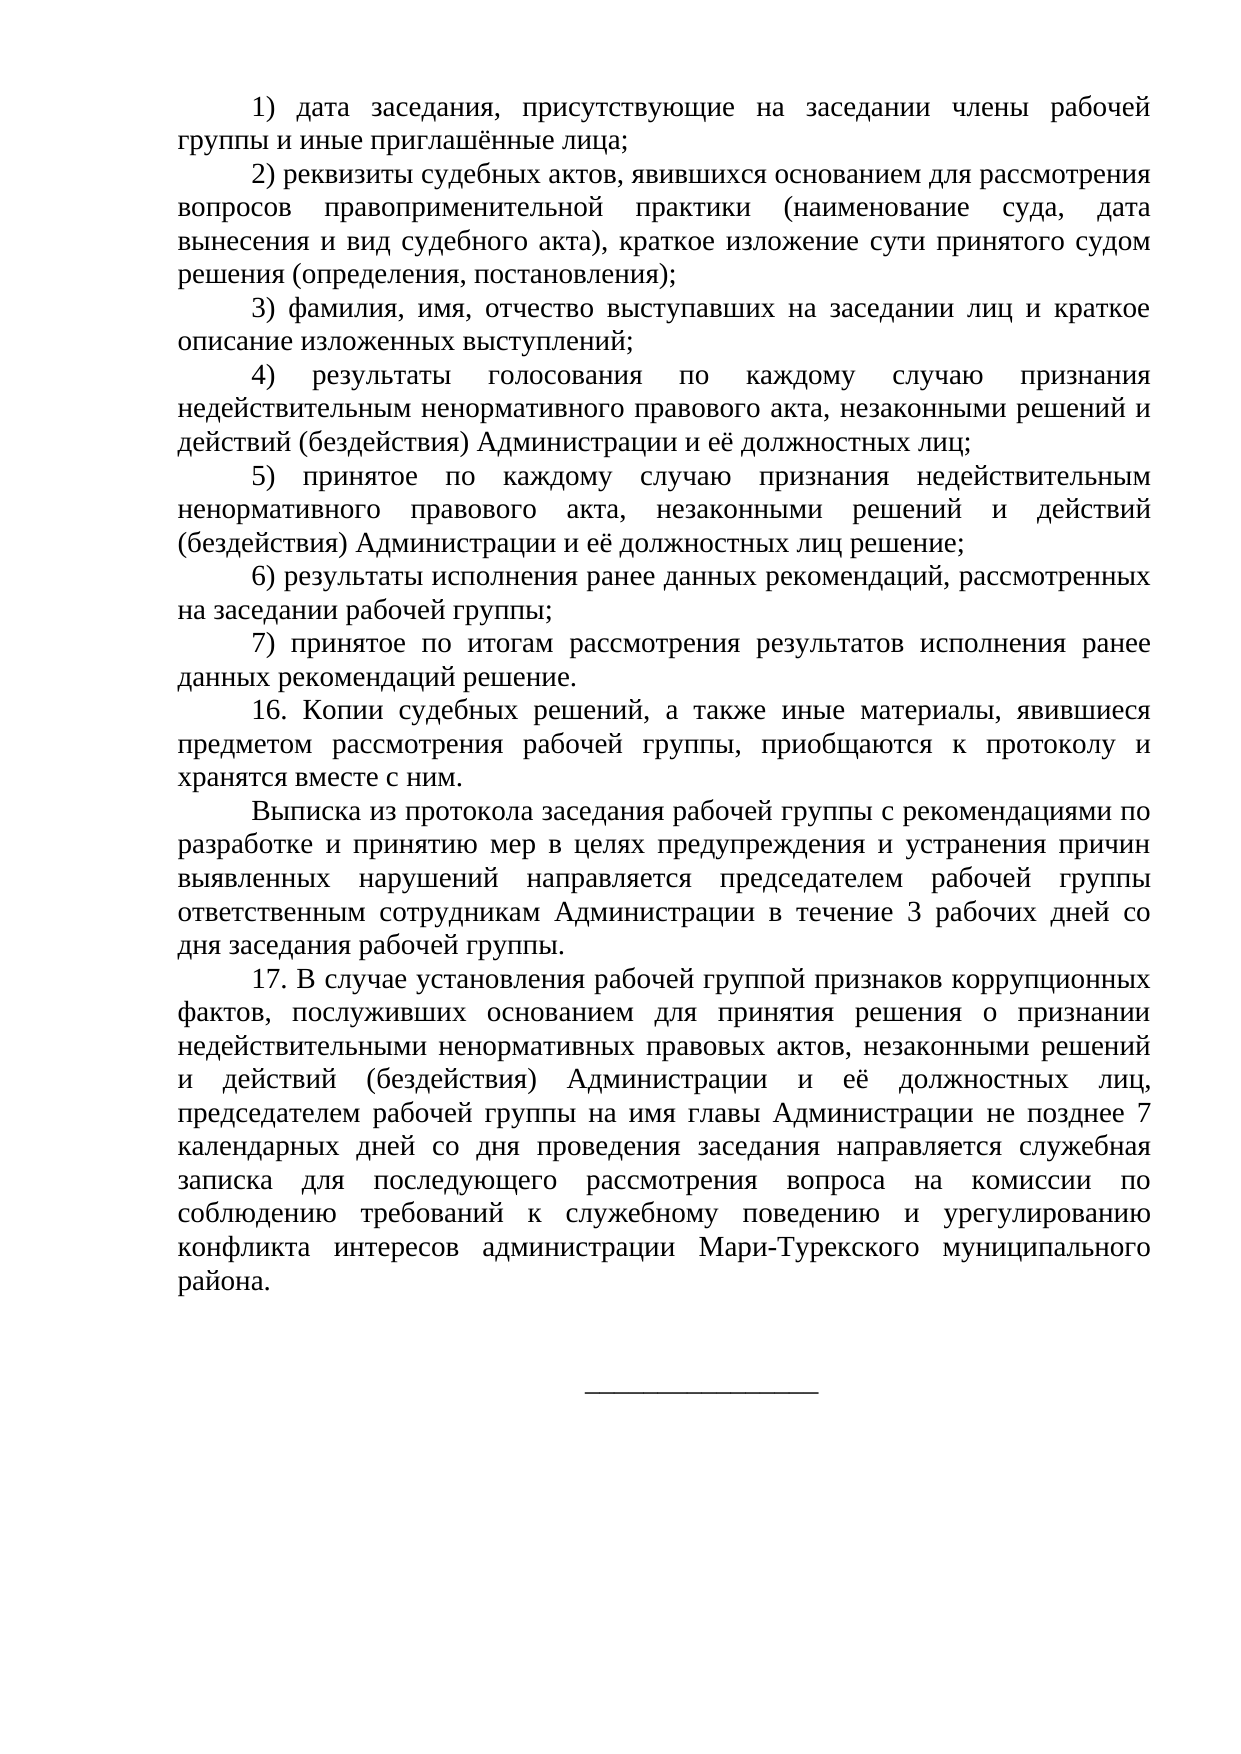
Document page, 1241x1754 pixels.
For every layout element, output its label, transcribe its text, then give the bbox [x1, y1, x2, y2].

text 2) реквизиты судебных актов, явившихся основанием для рассмотрения вопросов правоприменительной практики (наименование суда, дата вынесения и вид судебного акта), краткое изложение сути принятого судом решения (определения, постановления); [177, 156, 1152, 290]
text 17. В случае установления рабочей группой признаков коррупционных фактов, послуживших основанием для принятия решения о признании недействительными ненормативных правовых актов, незаконными решений и действий (бездействия) Администрации и её должностных лиц, председателем рабочей группы на имя главы Администрации не позднее 7 календарных дней со дня проведения заседания направляется служебная записка для последующего рассмотрения вопроса на комиссии по соблюдению требований к служебному поведению и урегулированию конфликта интересов администрации Мари-Турекского муниципального района. [177, 961, 1152, 1296]
text Выписка из протокола заседания рабочей группы с рекомендациями по разработке и принятию мер в целях предупреждения и устранения причин выявленных нарушений направляется председателем рабочей группы ответственным сотрудникам Администрации в течение 3 рабочих дней со дня заседания рабочей группы. [177, 793, 1152, 961]
text ________________ [177, 1363, 1152, 1397]
text 3) фамилия, имя, отчество выступавших на заседании лиц и краткое описание изложенных выступлений; [177, 290, 1152, 357]
text 1) дата заседания, присутствующие на заседании члены рабочей группы и иные приглашённые лица; [177, 89, 1152, 156]
text 6) результаты исполнения ранее данных рекомендаций, рассмотренных на заседании рабочей группы; [177, 558, 1152, 625]
text 7) принятое по итогам рассмотрения результатов исполнения ранее данных рекомендаций решение. [177, 625, 1152, 692]
text 4) результаты голосования по каждому случаю признания недействительным ненормативного правового акта, незаконными решений и действий (бездействия) Администрации и её должностных лиц; [177, 357, 1152, 458]
text 5) принятое по каждому случаю признания недействительным ненормативного правового акта, незаконными решений и действий (бездействия) Администрации и её должностных лиц решение; [177, 458, 1152, 558]
text 16. Копии судебных решений, а также иные материалы, явившиеся предметом рассмотрения рабочей группы, приобщаются к протоколу и хранятся вместе с ним. [177, 692, 1152, 793]
